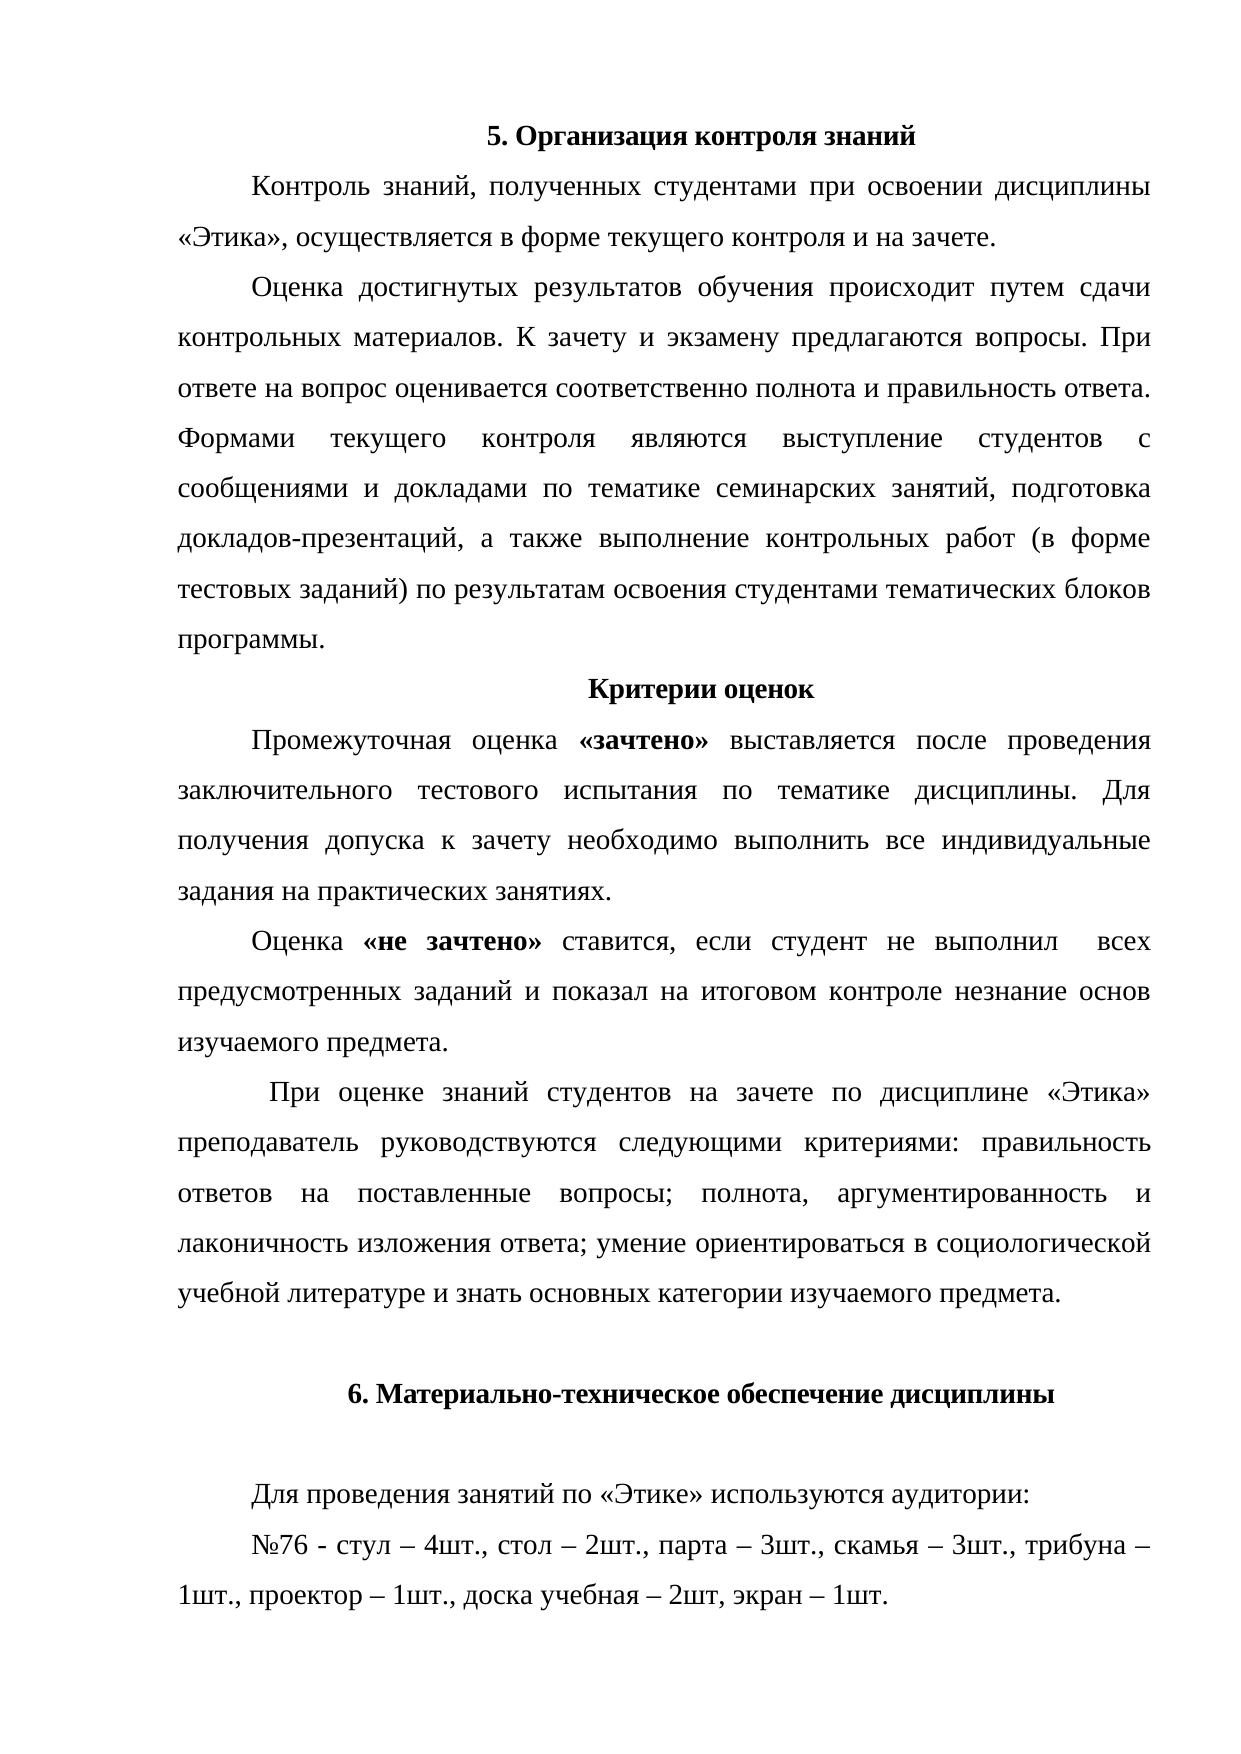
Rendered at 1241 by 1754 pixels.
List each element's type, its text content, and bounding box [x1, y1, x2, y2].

text Оценка достигнутых результатов обучения происходит путем сдачи контрольных материалов. К зачету и экзамену предлагаются вопросы. При ответе на вопрос оценивается соответственно полнота и правильность ответа. Формами текущего контроля являются выступление студентов с сообщениями и докладами по тематике семинарских занятий, подготовка докладов-презентаций, а также выполнение контрольных работ (в форме тестовых заданий) по результатам освоения студентами тематических блоков программы. [177, 269, 1152, 655]
text №76 - стул – 4шт., стол – 2шт., парта – 3шт., скамья – 3шт., трибуна – 1шт., проектор – 1шт., доска учебная – 2шт, экран – 1шт. [177, 1527, 1152, 1611]
text 5. Организация контроля знаний [177, 118, 1152, 152]
text Для проведения занятий по «Этике» используются аудитории: [177, 1477, 1152, 1510]
text Промежуточная оценка «зачтено» выставляется после проведения заключительного тестового испытания по тематике дисциплины. Для получения допуска к зачету необходимо выполнить все индивидуальные задания на практических занятиях. [177, 722, 1152, 906]
text Критерии оценок [177, 672, 1152, 705]
text Контроль знаний, полученных студентами при освоении дисциплины «Этика», осуществляется в форме текущего контроля и на зачете. [177, 168, 1152, 252]
text При оценке знаний студентов на зачете по дисциплине «Этика» преподаватель руководствуются следующими критериями: правильность ответов на поставленные вопросы; полнота, аргументированность и лаконичность изложения ответа; умение ориентироваться в социологической учебной литературе и знать основных категории изучаемого предмета. [177, 1074, 1152, 1309]
text Оценка «не зачтено» ставится, если студент не выполнил всех предусмотренных заданий и показал на итоговом контроле незнание основ изучаемого предмета. [177, 923, 1152, 1057]
text 6. Материально-техническое обеспечение дисциплины [177, 1376, 1152, 1409]
